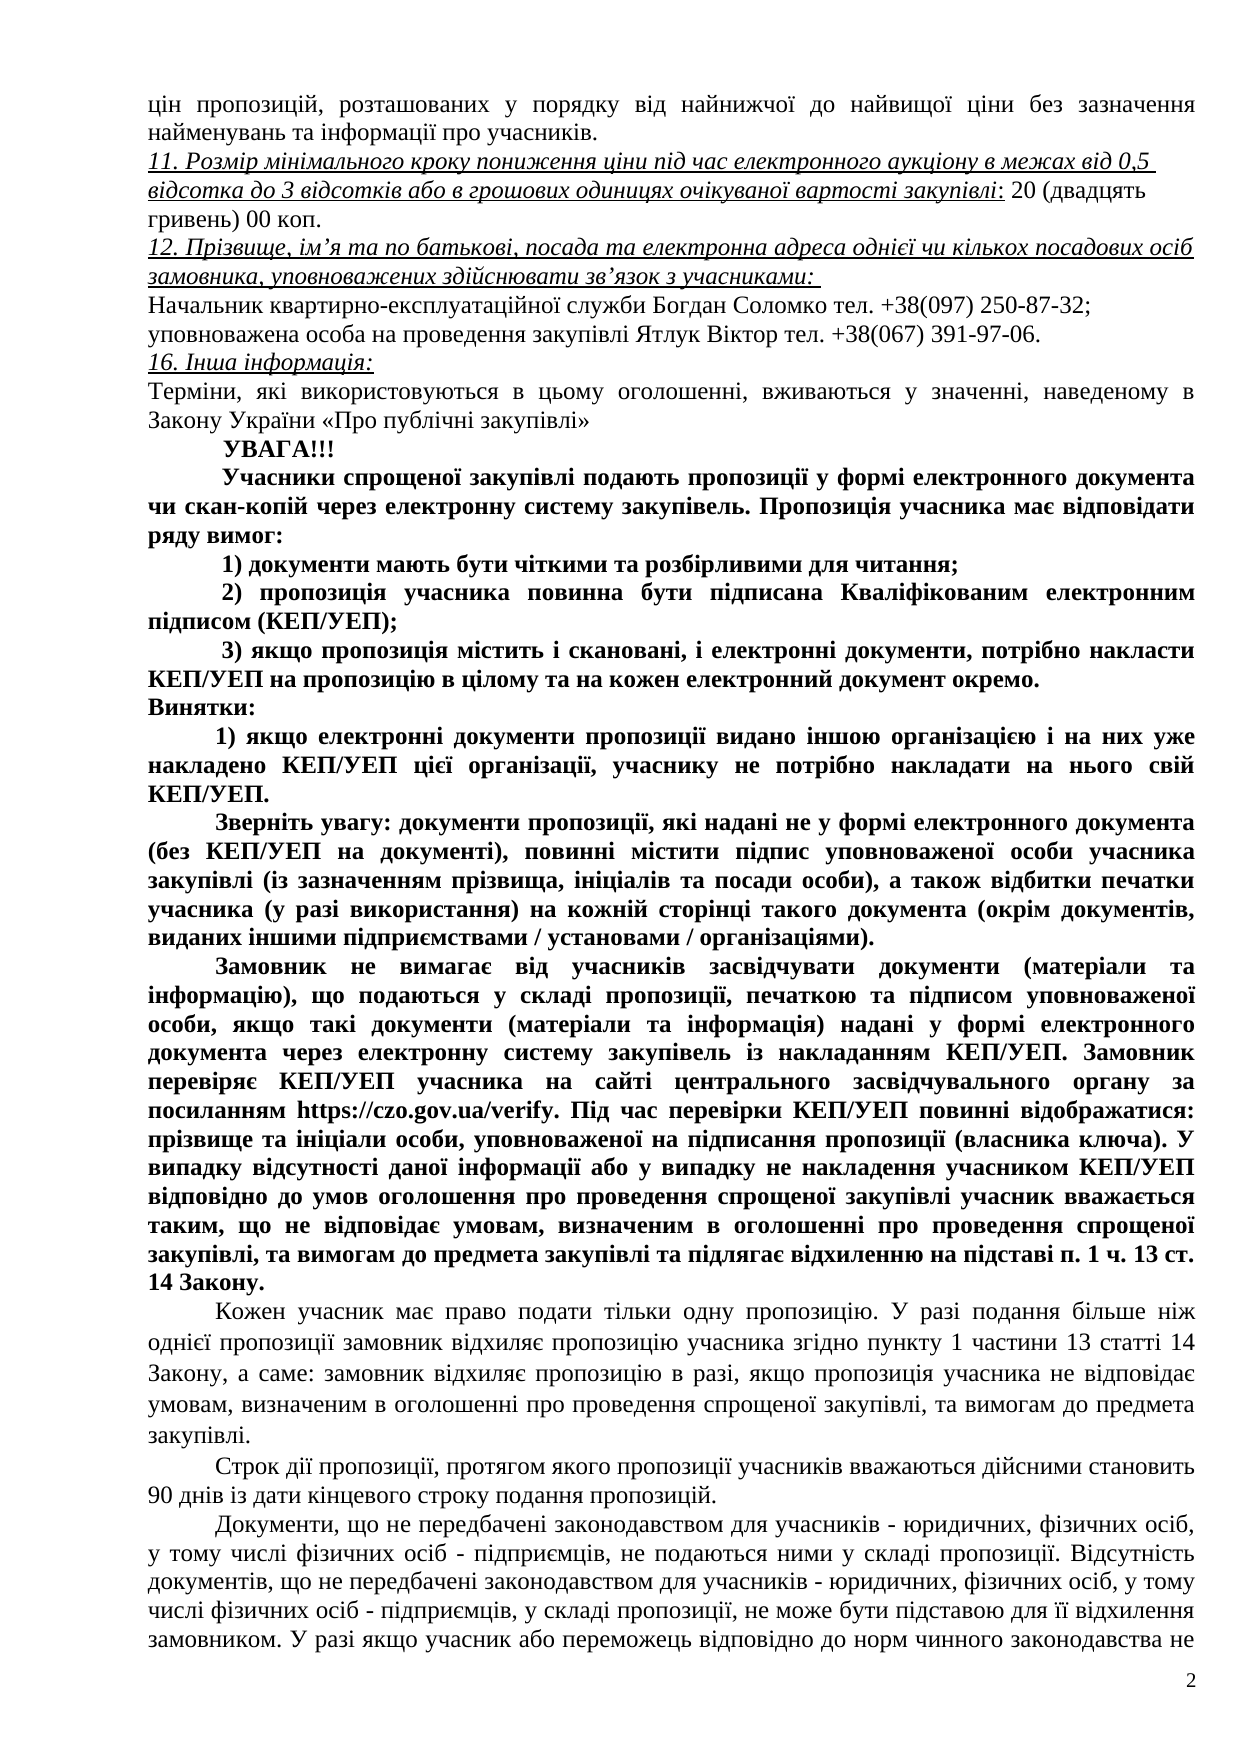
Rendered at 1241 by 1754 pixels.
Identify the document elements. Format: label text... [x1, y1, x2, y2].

text 12. Прізвище, ім’я та по батькові, посада та електронна адреса однієї чи кількох посадових осіб замовника, уповноважених здійснювати зв’язок з учасниками: [148, 232, 1196, 290]
text Замовник не вимагає від учасників засвідчувати документи (матеріали та інформацію), що подаються у складі пропозиції, печаткою та підписом уповноваженої особи, якщо такі документи (матеріали та інформація) надані у формі електронного документа через електронну систему закупівель із накладанням КЕП/УЕП. Замовник перевіряє КЕП/УЕП учасника на сайті центрального засвідчувального органу за посиланням https://czo.gov.ua/verify. Під час перевірки КЕП/УЕП повинні відображатися: прізвище та ініціали особи, уповноваженої на підписання пропозиції (власника ключа). У випадку відсутності даної інформації або у випадку не накладення учасником КЕП/УЕП відповідно до умов оголошення про проведення спрощеної закупівлі учасник вважається таким, що не відповідає умовам, визначеним в оголошенні про проведення спрощеної закупівлі, та вимогам до предмета закупівлі та підлягає відхиленню на підставі п. 1 ч. 13 ст. 14 Закону. [148, 951, 1196, 1296]
text 11. Розмір мінімального кроку пониження ціни під час електронного аукціону в межах від 0,5 відсотка до 3 відсотків або в грошових одиницях очікуваної вартості закупівлі: 20 (двадцять гривень) 00 коп. [148, 146, 1196, 232]
text УВАГА!!! [148, 434, 1196, 462]
text 3) якщо пропозиція містить і скановані, і електронні документи, потрібно накласти КЕП/УЕП на пропозицію в цілому та на кожен електронний документ окремо. [148, 635, 1196, 692]
text Строк дії пропозиції, протягом якого пропозиції учасників вважаються дійсними становить 90 днів із дати кінцевого строку подання пропозицій. [148, 1451, 1196, 1509]
text Винятки: [148, 692, 1196, 721]
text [148, 1509, 1196, 1653]
text 16. Інша інформація: [148, 347, 1196, 376]
text 1) документи мають бути чіткими та розбірливими для читання; [148, 549, 1196, 577]
text 1) якщо електронні документи пропозиції видано іншою організацією і на них уже накладено КЕП/УЕП цієї організації, учаснику не потрібно накладати на нього свій КЕП/УЕП. [148, 721, 1196, 807]
text Зверніть увагу: документи пропозиції, які надані не у формі електронного документа (без КЕП/УЕП на документі), повинні містити підпис уповноваженої особи учасника закупівлі (із зазначенням прізвища, ініціалів та посади особи), а також відбитки печатки учасника (у разі використання) на кожній сторінці такого документа (окрім документів, виданих іншими підприємствами / установами / організаціями). [148, 807, 1196, 951]
text Учасники спрощеної закупівлі подають пропозиції у формі електронного документа чи скан-копій через електронну систему закупівель. Пропозиція учасника має відповідати ряду вимог: [148, 462, 1196, 549]
text 2) пропозиція учасника повинна бути підписана Кваліфікованим електронним підписом (КЕП/УЕП); [148, 577, 1196, 635]
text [148, 117, 1196, 146]
text уповноважена особа на проведення закупівлі Ятлук Віктор тел. +38(067) 391-97-06. [148, 319, 1196, 347]
text Начальник квартирно-експлуатаційної служби Богдан Соломко тел. +38(097) 250-87-32; [148, 290, 1196, 319]
text Терміни, які використовуються в цьому оголошенні, вживаються у значенні, наведеному в Закону України «Про публічні закупівлі» [148, 376, 1196, 434]
text Кожен учасник має право подати тільки одну пропозицію. У разі подання більше ніж однієї пропозиції замовник відхиляє пропозицію учасника згідно пункту 1 частини 13 статті 14 Закону, а саме: замовник відхиляє пропозицію в разі, якщо пропозиція учасника не відповідає умовам, визначеним в оголошенні про проведення спрощеної закупівлі, та вимогам до предмета закупівлі. [148, 1296, 1196, 1449]
